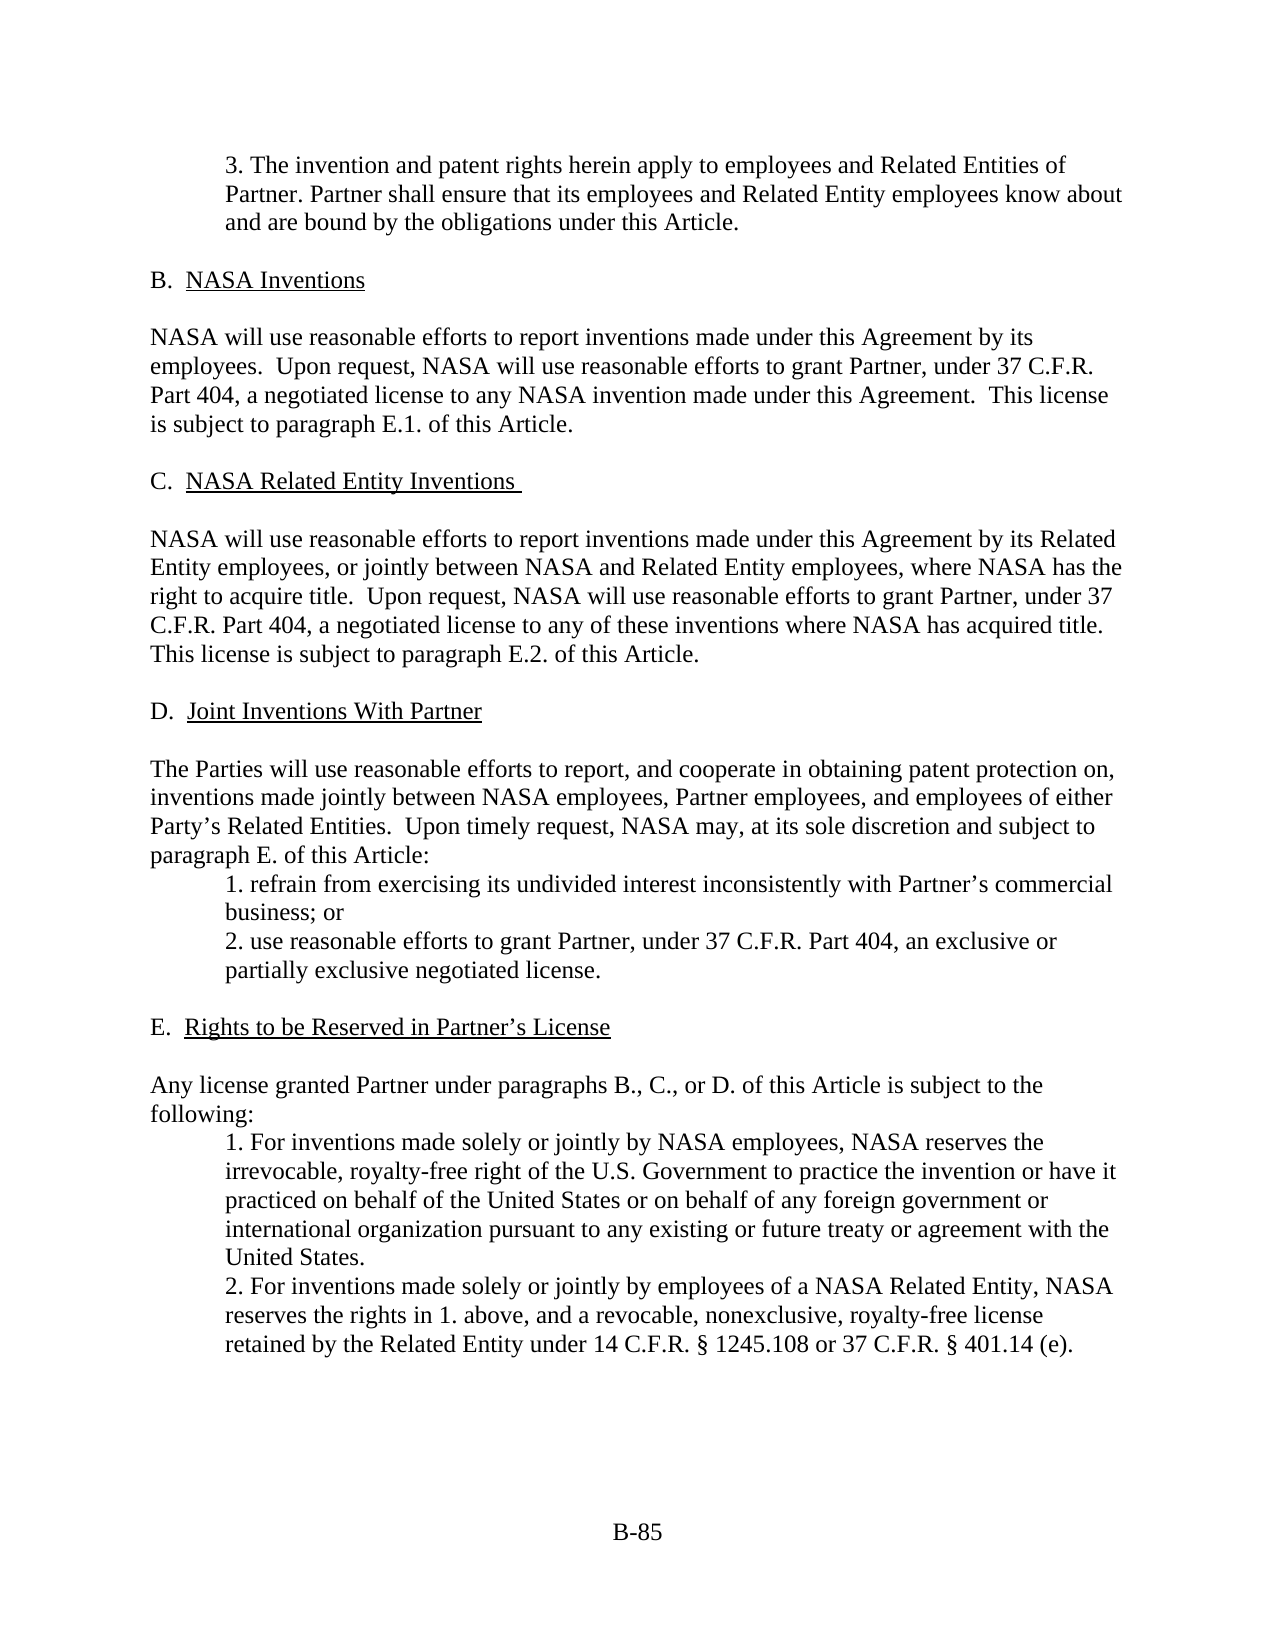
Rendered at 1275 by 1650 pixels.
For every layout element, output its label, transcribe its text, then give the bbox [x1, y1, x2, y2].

text 1. refrain from exercising its undivided interest inconsistently with Partner’s commercial business; or [225, 869, 1125, 926]
text D. Joint Inventions With Partner [150, 696, 1125, 725]
text The Parties will use reasonable efforts to report, and cooperate in obtaining patent protection on, inventions made jointly between NASA employees, Partner employees, and employees of either Party’s Related Entities. Upon timely request, NASA may, at its sole discretion and subject to paragraph E. of this Article: [150, 754, 1125, 869]
text NASA will use reasonable efforts to report inventions made under this Agreement by its employees. Upon request, NASA will use reasonable efforts to grant Partner, under 37 C.F.R. Part 404, a negotiated license to any NASA invention made under this Agreement. This license is subject to paragraph E.1. of this Article. [150, 322, 1125, 437]
text 1. For inventions made solely or jointly by NASA employees, NASA reserves the irrevocable, royalty-free right of the U.S. Government to practice the invention or have it practiced on behalf of the United States or on behalf of any foreign government or international organization pursuant to any existing or future treaty or agreement with the United States. [225, 1127, 1125, 1271]
text C. NASA Related Entity Inventions [150, 466, 1125, 495]
text 2. For inventions made solely or jointly by employees of a NASA Related Entity, NASA reserves the rights in 1. above, and a revocable, nonexclusive, royalty-free license retained by the Related Entity under 14 C.F.R. § 1245.108 or 37 C.F.R. § 401.14 (e). [225, 1271, 1125, 1357]
text 3. The invention and patent rights herein apply to employees and Related Entities of Partner. Partner shall ensure that its employees and Related Entity employees know about and are bound by the obligations under this Article. [225, 150, 1125, 236]
text 2. use reasonable efforts to grant Partner, under 37 C.F.R. Part 404, an exclusive or partially exclusive negotiated license. [225, 926, 1125, 984]
text B. NASA Inventions [150, 265, 1125, 294]
text Any license granted Partner under paragraphs B., C., or D. of this Article is subject to the following: [150, 1070, 1125, 1127]
text E. Rights to be Reserved in Partner’s License [150, 1012, 1125, 1041]
text NASA will use reasonable efforts to report inventions made under this Agreement by its Related Entity employees, or jointly between NASA and Related Entity employees, where NASA has the right to acquire title. Upon request, NASA will use reasonable efforts to grant Partner, under 37 C.F.R. Part 404, a negotiated license to any of these inventions where NASA has acquired title. This license is subject to paragraph E.2. of this Article. [150, 524, 1125, 667]
